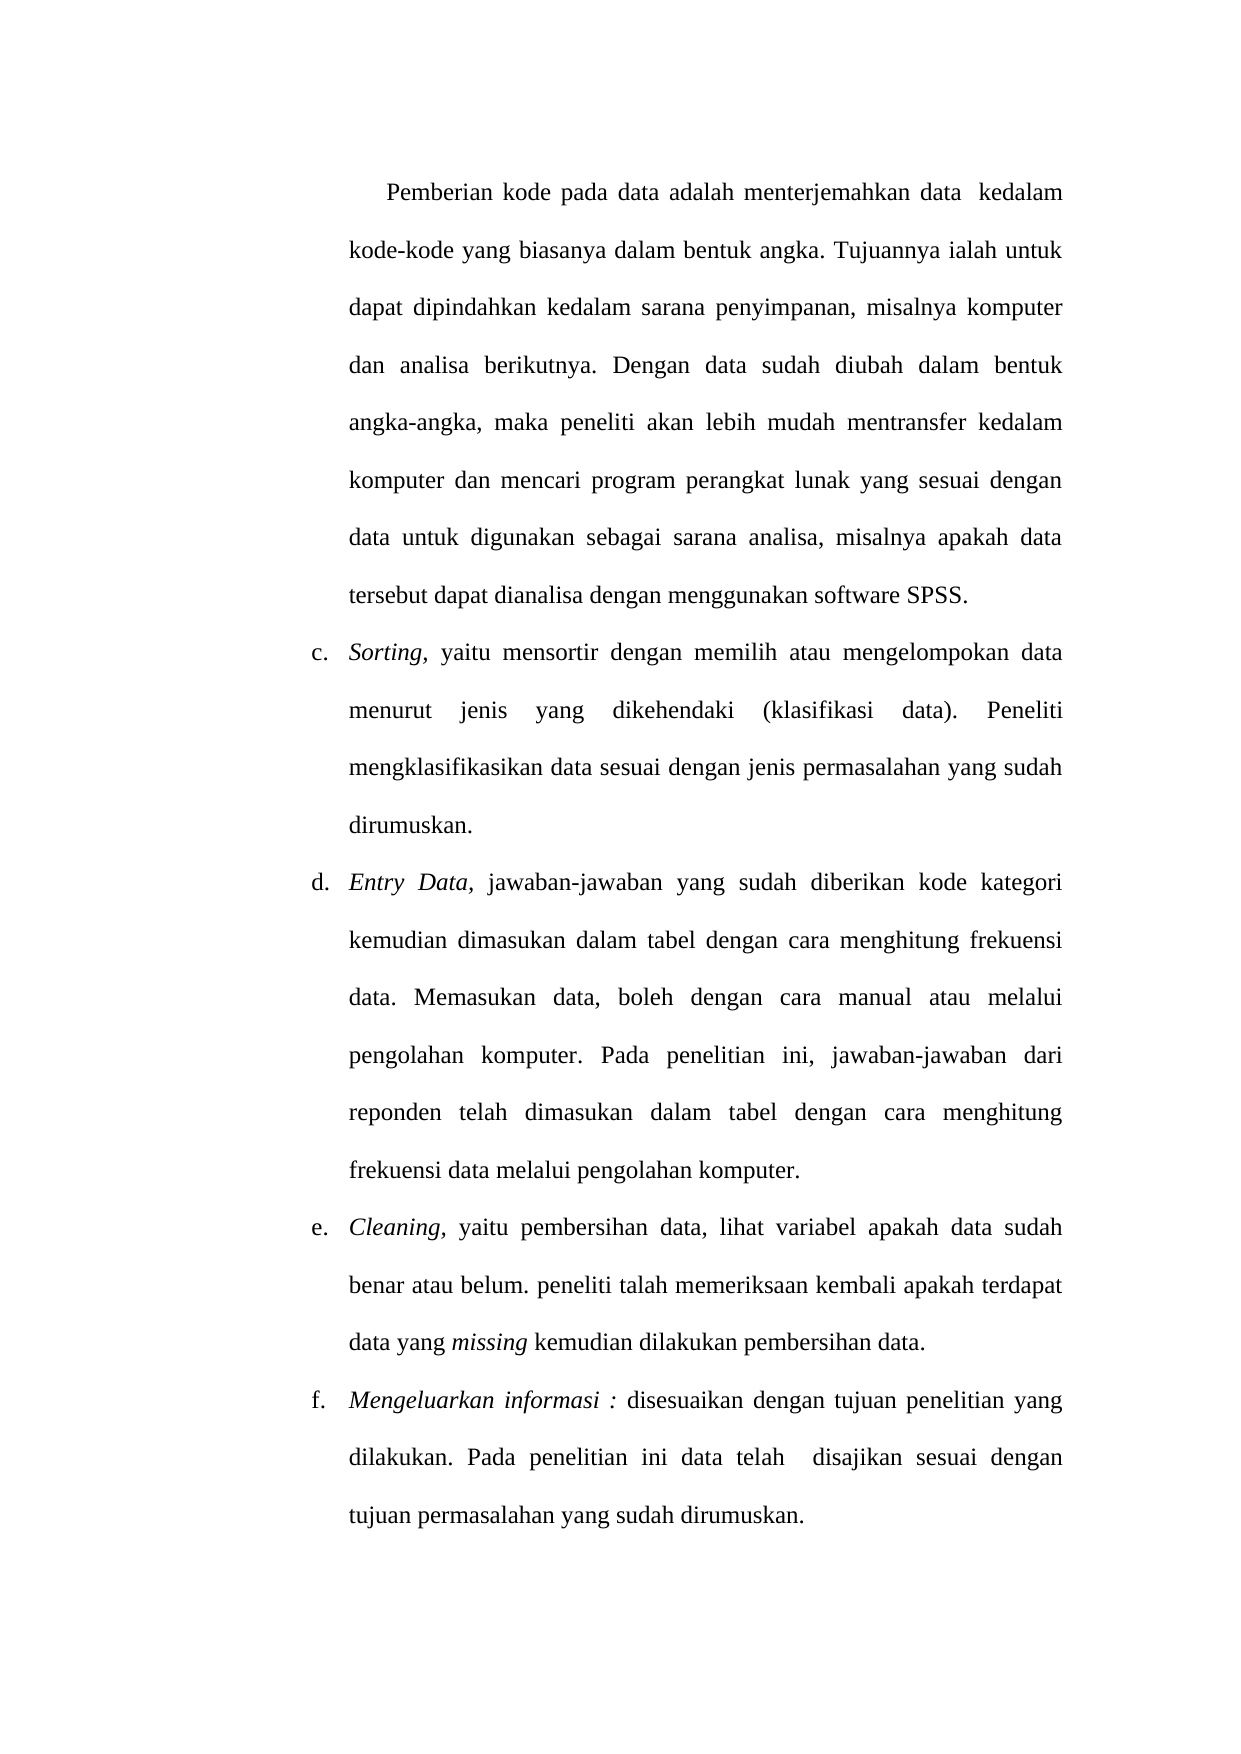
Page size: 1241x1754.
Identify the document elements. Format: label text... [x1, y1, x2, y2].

list Cleaning, yaitu pembersihan data, lihat variabel apakah data sudah benar atau belum. peneliti talah memeriksaan kembali apakah terdapat data yang missing kemudian dilakukan pembersihan data. [311, 1212, 1063, 1356]
list Sorting, yaitu mensortir dengan memilih atau mengelompokan data menurut jenis yang dikehendaki (klasifikasi data). Peneliti mengklasifikasikan data sesuai dengan jenis permasalahan yang sudah dirumuskan. [311, 637, 1063, 838]
list Entry Data, jawaban-jawaban yang sudah diberikan kode kategori kemudian dimasukan dalam tabel dengan cara menghitung frekuensi data. Memasukan data, boleh dengan cara manual atau melalui pengolahan komputer. Pada penelitian ini, jawaban-jawaban dari reponden telah dimasukan dalam tabel dengan cara menghitung frekuensi data melalui pengolahan komputer. [311, 867, 1063, 1183]
text Pemberian kode pada data adalah menterjemahkan data kedalam kode-kode yang biasanya dalam bentuk angka. Tujuannya ialah untuk dapat dipindahkan kedalam sarana penyimpanan, misalnya komputer dan analisa berikutnya. Dengan data sudah diubah dalam bentuk angka-angka, maka peneliti akan lebih mudah mentransfer kedalam komputer dan mencari program perangkat lunak yang sesuai dengan data untuk digunakan sebagai sarana analisa, misalnya apakah data tersebut dapat dianalisa dengan menggunakan software SPSS. [348, 177, 1063, 608]
list Mengeluarkan informasi : disesuaikan dengan tujuan penelitian yang dilakukan. Pada penelitian ini data telah disajikan sesuai dengan tujuan permasalahan yang sudah dirumuskan. [311, 1385, 1063, 1528]
